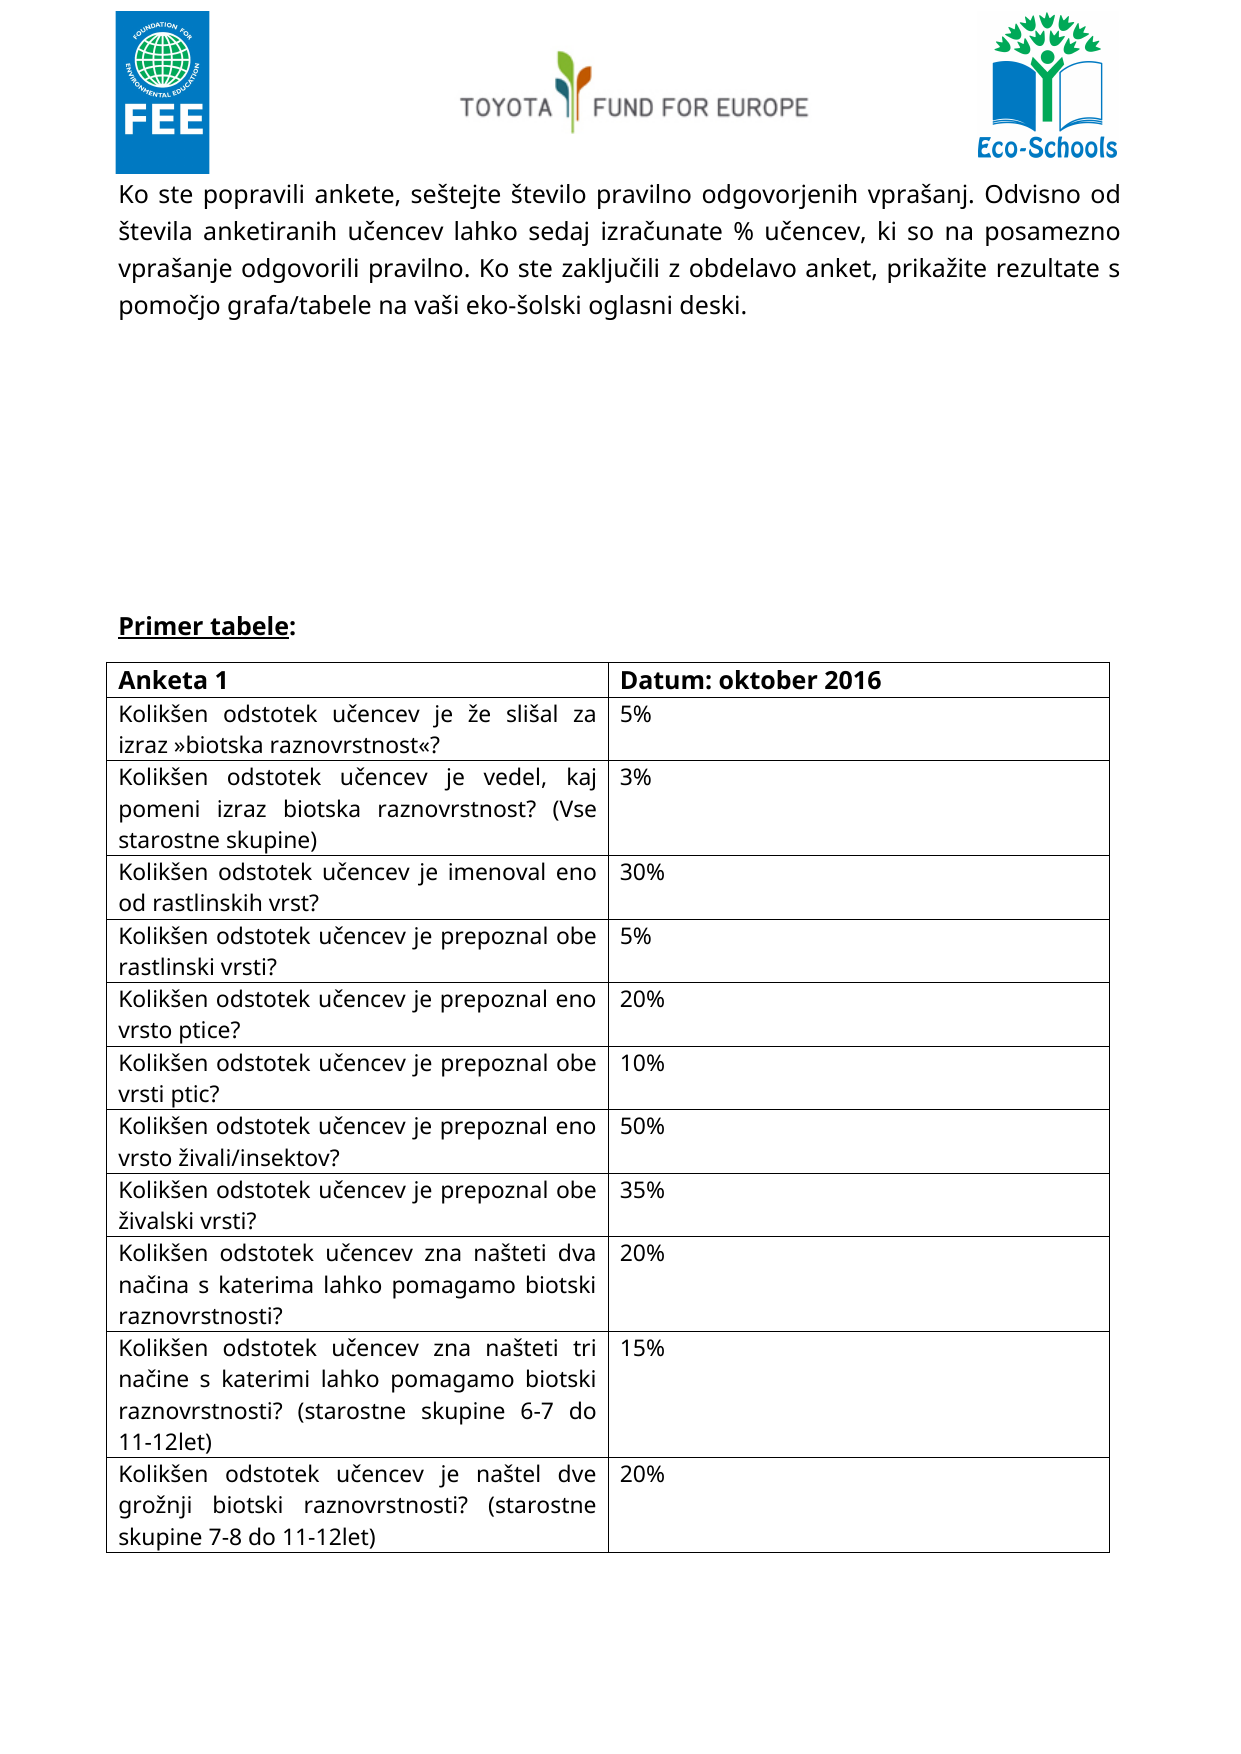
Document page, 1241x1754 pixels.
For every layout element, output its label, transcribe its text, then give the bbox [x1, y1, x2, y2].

table_cell Kolikšen odstotek učencev zna našteti tri načine s katerimi lahko pomagamo biotski raznovrstnosti? (starostne skupine 6-7 do 11-12let) [107, 1332, 608, 1457]
table_cell 35% [609, 1174, 1109, 1236]
table_cell Kolikšen odstotek učencev zna našteti dva načina s katerima lahko pomagamo biotski raznovrstnosti? [107, 1237, 608, 1331]
table_cell 5% [609, 698, 1109, 760]
table_cell 20% [609, 1458, 1109, 1552]
table_cell 3% [609, 761, 1109, 855]
picture [115, 11, 210, 174]
table_cell 5% [609, 920, 1109, 982]
table_cell Kolikšen odstotek učencev je prepoznal obe živalski vrsti? [107, 1174, 608, 1236]
picture [976, 11, 1119, 160]
table_cell 15% [609, 1332, 1109, 1457]
table_cell 20% [609, 1237, 1109, 1331]
text Ko ste popravili ankete, seštejte število pravilno odgovorjenih vprašanj. Odvisno od števila anketiranih učencev lahko sedaj izračunate % učencev, ki so na posamezno vprašanje odgovorili pravilno. Ko ste zaključili z obdelavo anket, prikažite rezultate s pomočjo grafa/tabele na vaši eko-šolski oglasni deski. [118, 177, 1122, 322]
table_header Datum: oktober 2016 [609, 663, 1109, 697]
table_cell Kolikšen odstotek učencev je prepoznal obe rastlinski vrsti? [107, 920, 608, 982]
table_cell Kolikšen odstotek učencev je že slišal za izraz »biotska raznovrstnost«? [107, 698, 608, 760]
table_cell 30% [609, 856, 1109, 918]
table_cell Kolikšen odstotek učencev je naštel dve grožnji biotski raznovrstnosti? (starostne skupine 7-8 do 11-12let) [107, 1458, 608, 1552]
table_cell Kolikšen odstotek učencev je prepoznal eno vrsto ptice? [107, 983, 608, 1046]
picture [432, 36, 832, 160]
table_cell 50% [609, 1110, 1109, 1173]
table_cell 10% [609, 1047, 1109, 1109]
table_cell 20% [609, 983, 1109, 1046]
table_cell Kolikšen odstotek učencev je vedel, kaj pomeni izraz biotska raznovrstnost? (Vse starostne skupine) [107, 761, 608, 855]
table_cell Kolikšen odstotek učencev je prepoznal obe vrsti ptic? [107, 1047, 608, 1109]
table_cell Kolikšen odstotek učencev je imenoval eno od rastlinskih vrst? [107, 856, 608, 918]
text Primer tabele: [118, 608, 1122, 642]
table_header Anketa 1 [107, 663, 608, 697]
table_cell Kolikšen odstotek učencev je prepoznal eno vrsto živali/insektov? [107, 1110, 608, 1173]
